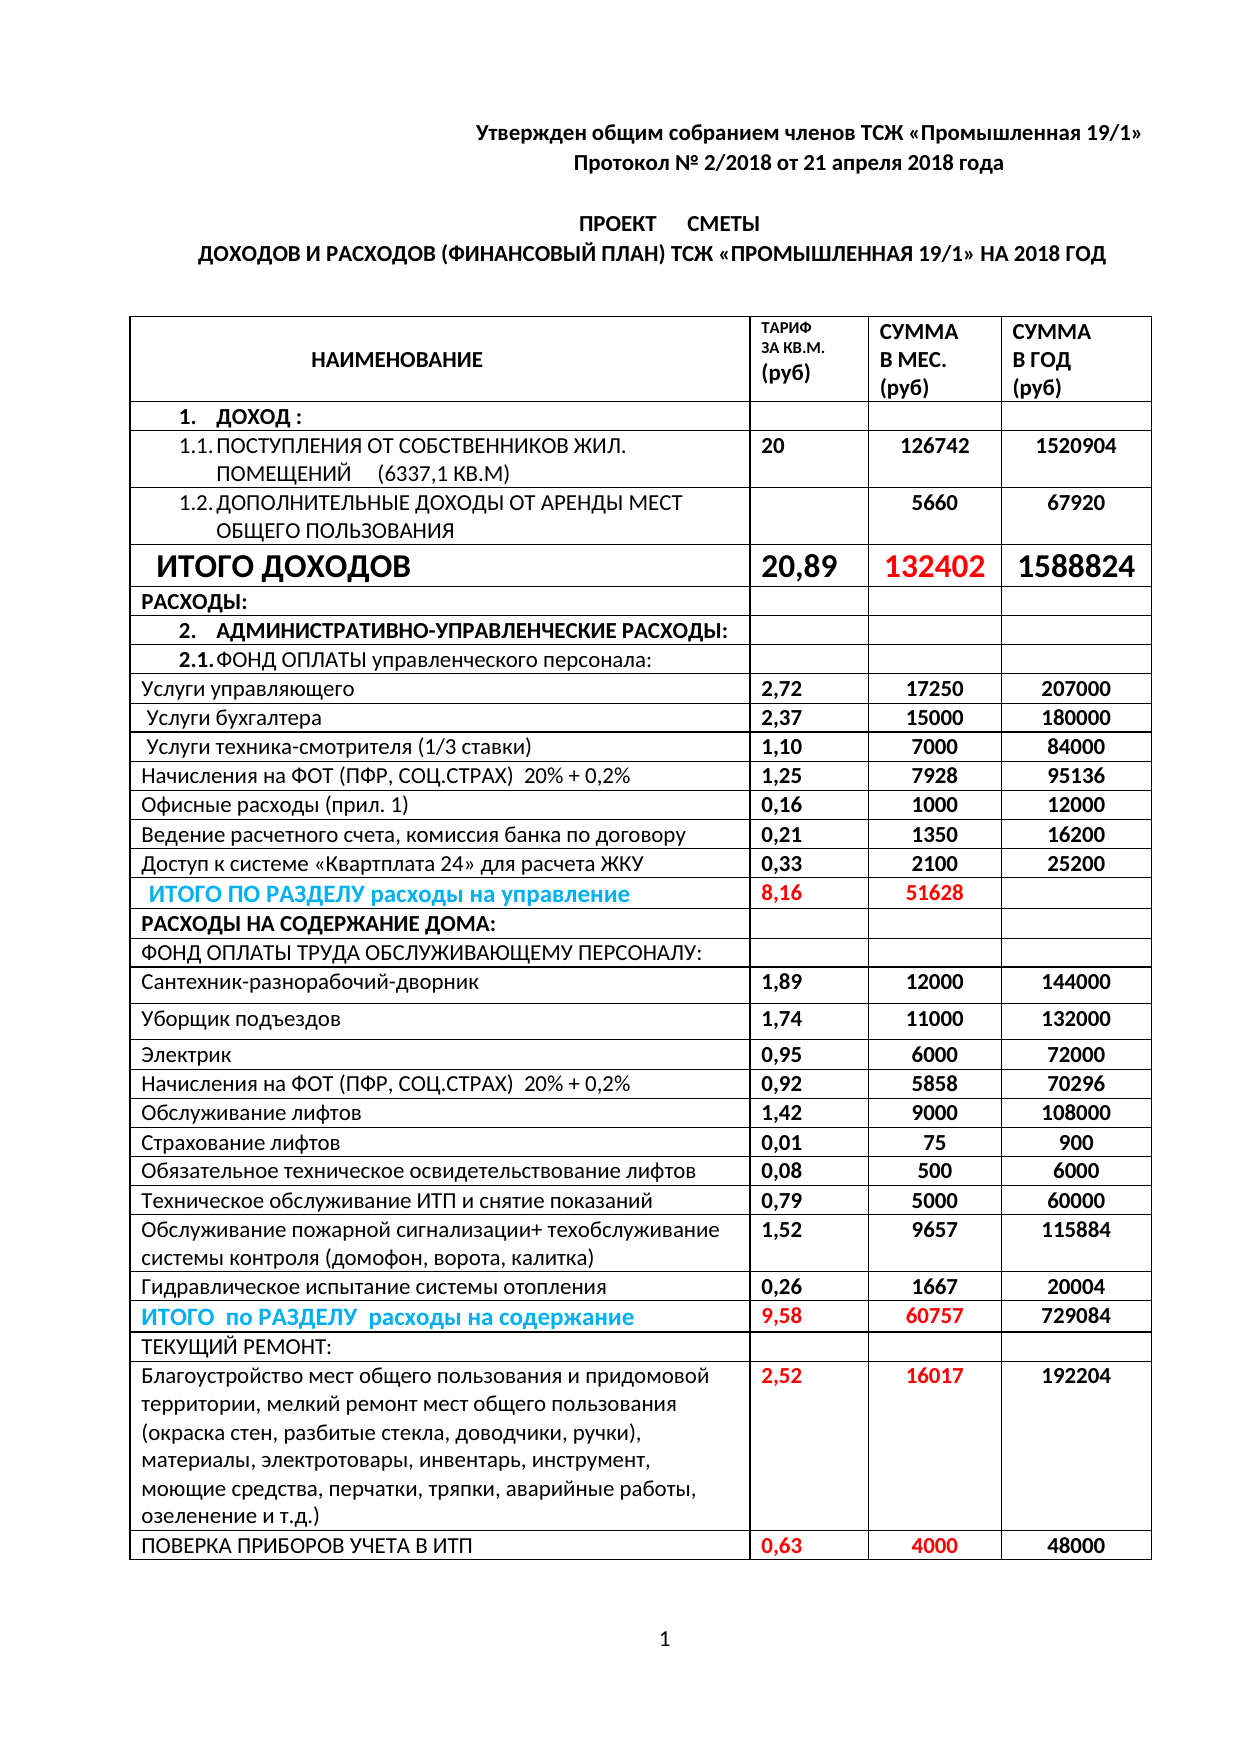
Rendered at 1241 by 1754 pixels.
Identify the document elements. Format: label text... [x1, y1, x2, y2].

table_cell 7000 [869, 733, 1001, 761]
table_cell 1520904 [1002, 431, 1151, 487]
table_cell 132000 [1002, 1004, 1151, 1039]
table_cell Доступ к системе «Квартплата 24» для расчета ЖКУ [131, 849, 749, 877]
table_cell 207000 [1002, 674, 1151, 702]
table_cell 0,01 [751, 1128, 868, 1156]
table_cell Услуги бухгалтера [131, 704, 749, 731]
table_cell 9657 [869, 1215, 1001, 1271]
table_cell Обслуживание лифтов [131, 1099, 749, 1127]
table_cell 126742 [869, 431, 1001, 487]
table_header СУММА В МЕС. (руб) [869, 317, 1001, 401]
table_cell 12000 [1002, 791, 1151, 819]
table_cell Обязательное техническое освидетельствование лифтов [131, 1157, 749, 1185]
table_cell 0,08 [751, 1157, 868, 1185]
table_cell ТЕКУЩИЙ РЕМОНТ: [131, 1333, 749, 1361]
table_cell 0,92 [751, 1070, 868, 1097]
table_cell 48000 [1002, 1531, 1151, 1559]
table_cell 0,16 [751, 791, 868, 819]
table_cell 15000 [869, 704, 1001, 731]
table_cell ПОВЕРКА ПРИБОРОВ УЧЕТА В ИТП [131, 1531, 749, 1559]
table_cell 1000 [869, 791, 1001, 819]
table_cell [751, 587, 868, 615]
table_cell 20 [751, 431, 868, 487]
table_cell [869, 1333, 1001, 1361]
table_cell 1,52 [751, 1215, 868, 1271]
table_cell 60757 [869, 1301, 1001, 1331]
table_cell 1588824 [1002, 545, 1151, 586]
table_cell 6000 [1002, 1157, 1151, 1185]
table_cell [1002, 616, 1151, 644]
table_cell Сантехник-разнорабочий-дворник [131, 968, 749, 1003]
table_cell 2,72 [751, 674, 868, 702]
table_cell 7928 [869, 762, 1001, 789]
table_cell ИТОГО по РАЗДЕЛУ расходы на содержание [131, 1301, 749, 1331]
table_cell 500 [869, 1157, 1001, 1185]
text Утвержден общим собранием членов ТСЖ «Промышленная 19/1» [177, 118, 1152, 146]
table_cell [1002, 587, 1151, 615]
text ДОХОДОВ И РАСХОДОВ (ФИНАНСОВЫЙ ПЛАН) ТСЖ «ПРОМЫШЛЕННАЯ 19/1» НА 2018 ГОД [177, 239, 1152, 267]
table_cell ДОПОЛНИТЕЛЬНЫЕ ДОХОДЫ ОТ АРЕНДЫ МЕСТ ОБЩЕГО ПОЛЬЗОВАНИЯ [131, 488, 749, 544]
text ПРОЕКТ СМЕТЫ [177, 209, 1152, 237]
table_cell 1,10 [751, 733, 868, 761]
table_cell Обслуживание пожарной сигнализации+ техобслуживание системы контроля (домофон, ворота, калитка) [131, 1215, 749, 1271]
table_cell [1002, 402, 1151, 430]
table_cell Начисления на ФОТ (ПФР, СОЦ.СТРАХ) 20% + 0,2% [131, 1070, 749, 1097]
table_cell 2,37 [751, 704, 868, 731]
table_cell 5660 [869, 488, 1001, 544]
table_cell 51628 [869, 878, 1001, 908]
table_cell 20004 [1002, 1272, 1151, 1300]
table_cell 1,25 [751, 762, 868, 789]
table_cell 180000 [1002, 704, 1151, 731]
table_cell ФОНД ОПЛАТЫ управленческого персонала: [131, 645, 749, 673]
table_cell 2100 [869, 849, 1001, 877]
table_cell [1002, 939, 1151, 966]
table_cell [869, 909, 1001, 937]
table_cell [751, 645, 868, 673]
table_cell 11000 [869, 1004, 1001, 1039]
table_cell [869, 587, 1001, 615]
table_cell 1,89 [751, 968, 868, 1003]
table_cell РАСХОДЫ НА СОДЕРЖАНИЕ ДОМА: [131, 909, 749, 937]
table_cell Уборщик подъездов [131, 1004, 749, 1039]
table_cell 70296 [1002, 1070, 1151, 1097]
table_cell [751, 616, 868, 644]
table_cell 1,74 [751, 1004, 868, 1039]
table_cell [1002, 878, 1151, 908]
table_cell 0,63 [751, 1531, 868, 1559]
table_cell 1,42 [751, 1099, 868, 1127]
table_cell [869, 616, 1001, 644]
table_cell 1350 [869, 820, 1001, 848]
table_cell [751, 939, 868, 966]
table_cell Техническое обслуживание ИТП и снятие показаний [131, 1186, 749, 1214]
table_cell 4000 [869, 1531, 1001, 1559]
table_cell 16200 [1002, 820, 1151, 848]
table_cell Услуги техника-смотрителя (1/3 ставки) [131, 733, 749, 761]
table_cell 72000 [1002, 1040, 1151, 1068]
table_cell Гидравлическое испытание системы отопления [131, 1272, 749, 1300]
table_cell 75 [869, 1128, 1001, 1156]
table_cell 0,21 [751, 820, 868, 848]
table_cell 60000 [1002, 1186, 1151, 1214]
table_cell [751, 1333, 868, 1361]
table_cell 144000 [1002, 968, 1151, 1003]
table_cell 84000 [1002, 733, 1151, 761]
table_cell 115884 [1002, 1215, 1151, 1271]
table_cell 132402 [869, 545, 1001, 586]
table_cell 2,52 [751, 1362, 868, 1530]
table_cell 9,58 [751, 1301, 868, 1331]
table_cell РАСХОДЫ: [131, 587, 749, 615]
table_cell 900 [1002, 1128, 1151, 1156]
table_cell 17250 [869, 674, 1001, 702]
table_header СУММА В ГОД (руб) [1002, 317, 1151, 401]
table_cell 95136 [1002, 762, 1151, 789]
table_cell [751, 402, 868, 430]
table_cell ИТОГО ПО РАЗДЕЛУ расходы на управление [131, 878, 749, 908]
table_cell [869, 402, 1001, 430]
table_cell ФОНД ОПЛАТЫ ТРУДА ОБСЛУЖИВАЮЩЕМУ ПЕРСОНАЛУ: [131, 939, 749, 966]
table_cell Офисные расходы (прил. 1) [131, 791, 749, 819]
table_cell [1002, 909, 1151, 937]
table_cell ИТОГО ДОХОДОВ [131, 545, 749, 586]
table_cell 108000 [1002, 1099, 1151, 1127]
table_cell 1667 [869, 1272, 1001, 1300]
table_cell [1002, 645, 1151, 673]
table_header ТАРИФ ЗА КВ.М. (руб) [751, 317, 868, 401]
table_cell АДМИНИСТРАТИВНО-УПРАВЛЕНЧЕСКИЕ РАСХОДЫ: [131, 616, 749, 644]
table_cell 192204 [1002, 1362, 1151, 1530]
table_cell [869, 939, 1001, 966]
table_cell Электрик [131, 1040, 749, 1068]
table_cell 8,16 [751, 878, 868, 908]
table_cell 9000 [869, 1099, 1001, 1127]
table_cell Благоустройство мест общего пользования и придомовой территории, мелкий ремонт мест общего пользования (окраска стен, разбитые стекла, доводчики, ручки), материалы, электротовары, инвентарь, инструмент, моющие средства, перчатки, тряпки, аварийные работы, озеленение и т.д.) [131, 1362, 749, 1530]
table_cell ДОХОД : [131, 402, 749, 430]
table_cell 67920 [1002, 488, 1151, 544]
table_cell Страхование лифтов [131, 1128, 749, 1156]
table_cell Услуги управляющего [131, 674, 749, 702]
table_cell Ведение расчетного счета, комиссия банка по договору [131, 820, 749, 848]
table_cell ПОСТУПЛЕНИЯ ОТ СОБСТВЕННИКОВ ЖИЛ. ПОМЕЩЕНИЙ (6337,1 КВ.М) [131, 431, 749, 487]
table_cell 0,95 [751, 1040, 868, 1068]
table_cell 5000 [869, 1186, 1001, 1214]
text Протокол № 2/2018 от 21 апреля 2018 года [177, 148, 1152, 176]
table_cell 0,79 [751, 1186, 868, 1214]
table_cell [869, 645, 1001, 673]
table_cell [751, 909, 868, 937]
table_cell 16017 [869, 1362, 1001, 1530]
table_cell 12000 [869, 968, 1001, 1003]
table_cell 6000 [869, 1040, 1001, 1068]
table_cell 0,26 [751, 1272, 868, 1300]
table_header НАИМЕНОВАНИЕ [131, 317, 749, 401]
table_cell [751, 488, 868, 544]
table_cell Начисления на ФОТ (ПФР, СОЦ.СТРАХ) 20% + 0,2% [131, 762, 749, 789]
table_cell 0,33 [751, 849, 868, 877]
table_cell 5858 [869, 1070, 1001, 1097]
table_cell [1002, 1333, 1151, 1361]
table_cell 20,89 [751, 545, 868, 586]
table_cell 729084 [1002, 1301, 1151, 1331]
table_cell 25200 [1002, 849, 1151, 877]
